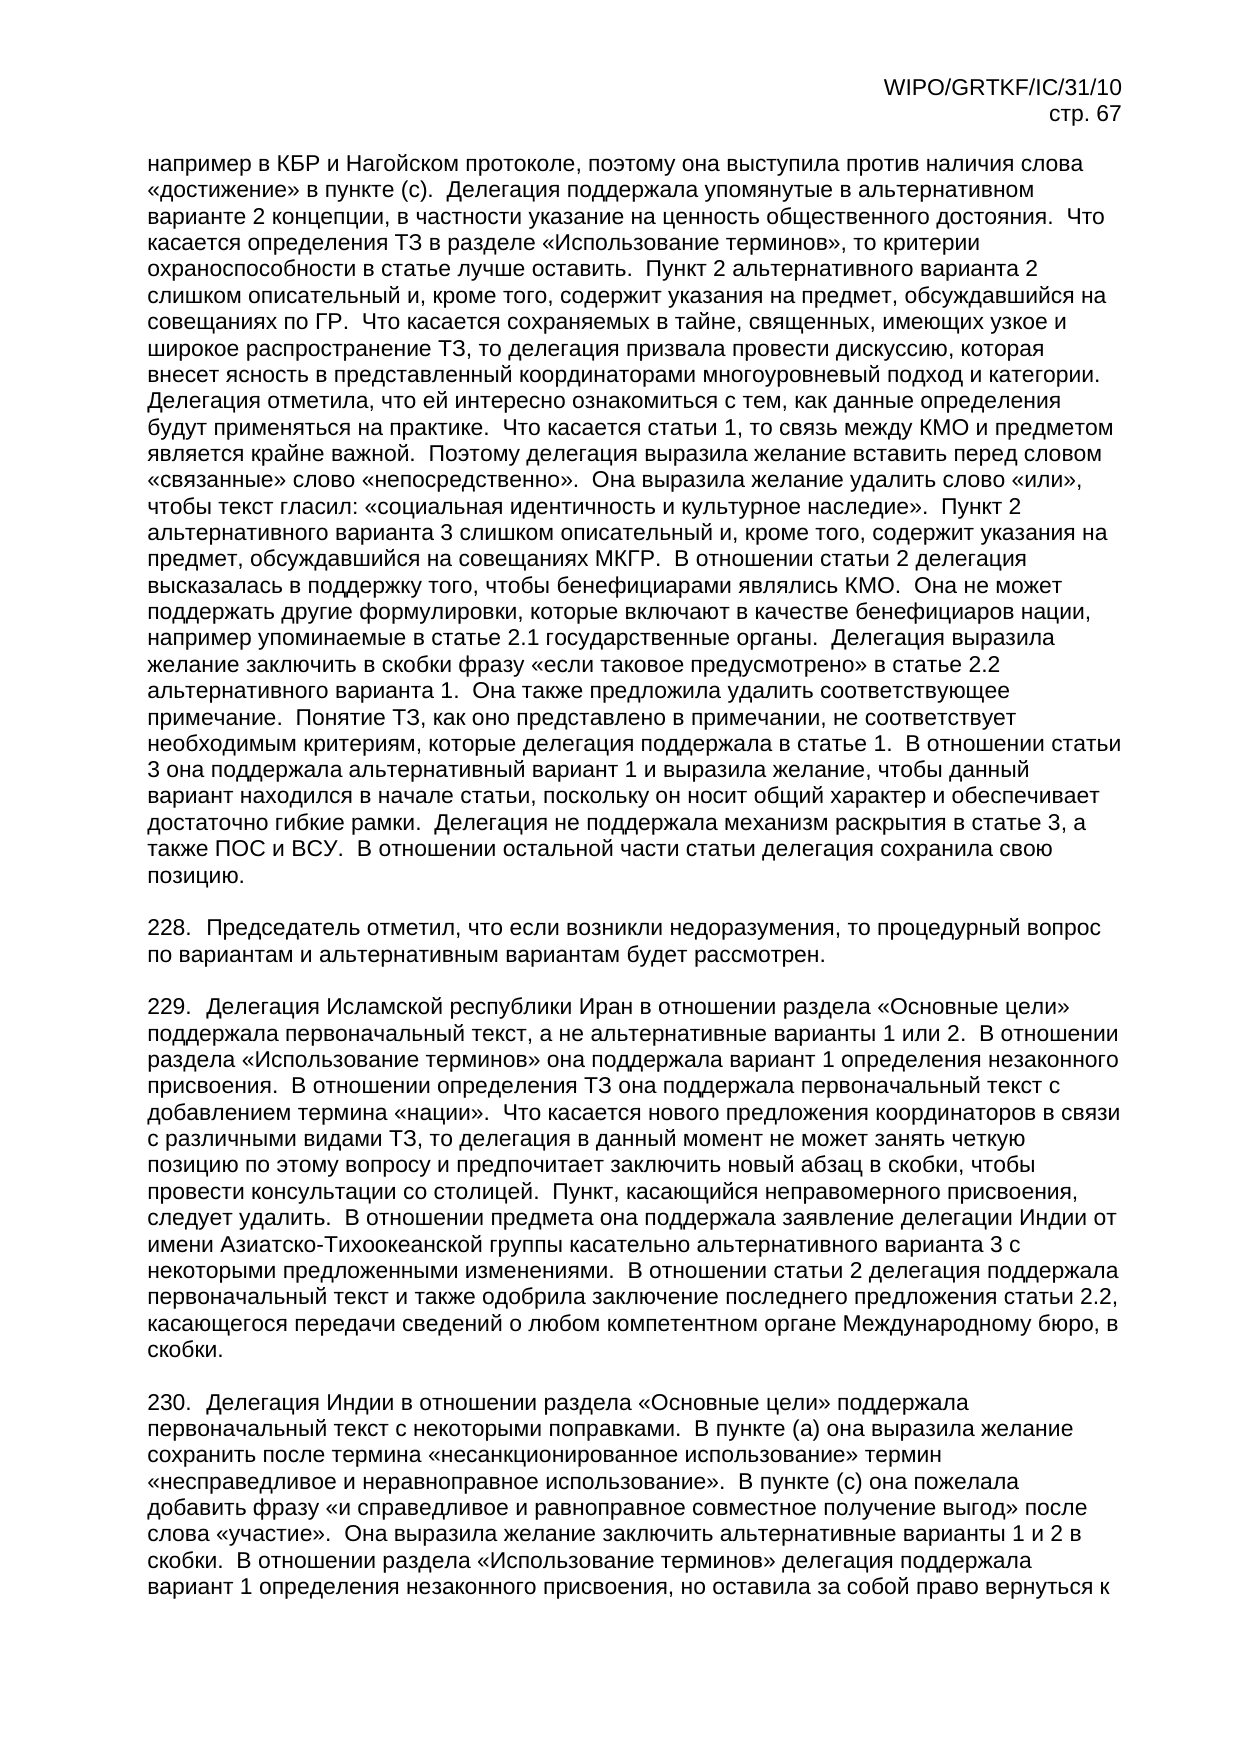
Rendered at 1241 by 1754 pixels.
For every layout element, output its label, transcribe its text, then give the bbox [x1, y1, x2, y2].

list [147, 1389, 1122, 1599]
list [147, 150, 1122, 888]
list Председатель отметил, что если возникли недоразумения, то процедурный вопрос по вариантам и альтернативным вариантам будет рассмотрен. [147, 914, 1122, 967]
list Делегация Исламской республики Иран в отношении раздела «Основные цели» поддержала первоначальный текст, а не альтернативные варианты 1 или 2. В отношении раздела «Использование терминов» она поддержала вариант 1 определения незаконного присвоения. В отношении определения ТЗ она поддержала первоначальный текст с добавлением термина «нации». Что касается нового предложения координаторов в связи с различными видами ТЗ, то делегация в данный момент не может занять четкую позицию по этому вопросу и предпочитает заключить новый абзац в скобки, чтобы провести консультации со столицей. Пункт, касающийся неправомерного присвоения, следует удалить. В отношении предмета она поддержала заявление делегации Индии от имени Азиатско-Тихоокеанской группы касательно альтернативного варианта 3 с некоторыми предложенными изменениями. В отношении статьи 2 делегация поддержала первоначальный текст и также одобрила заключение последнего предложения статьи 2.2, касающегося передачи сведений о любом компетентном органе Международному бюро, в скобки. [147, 993, 1122, 1362]
